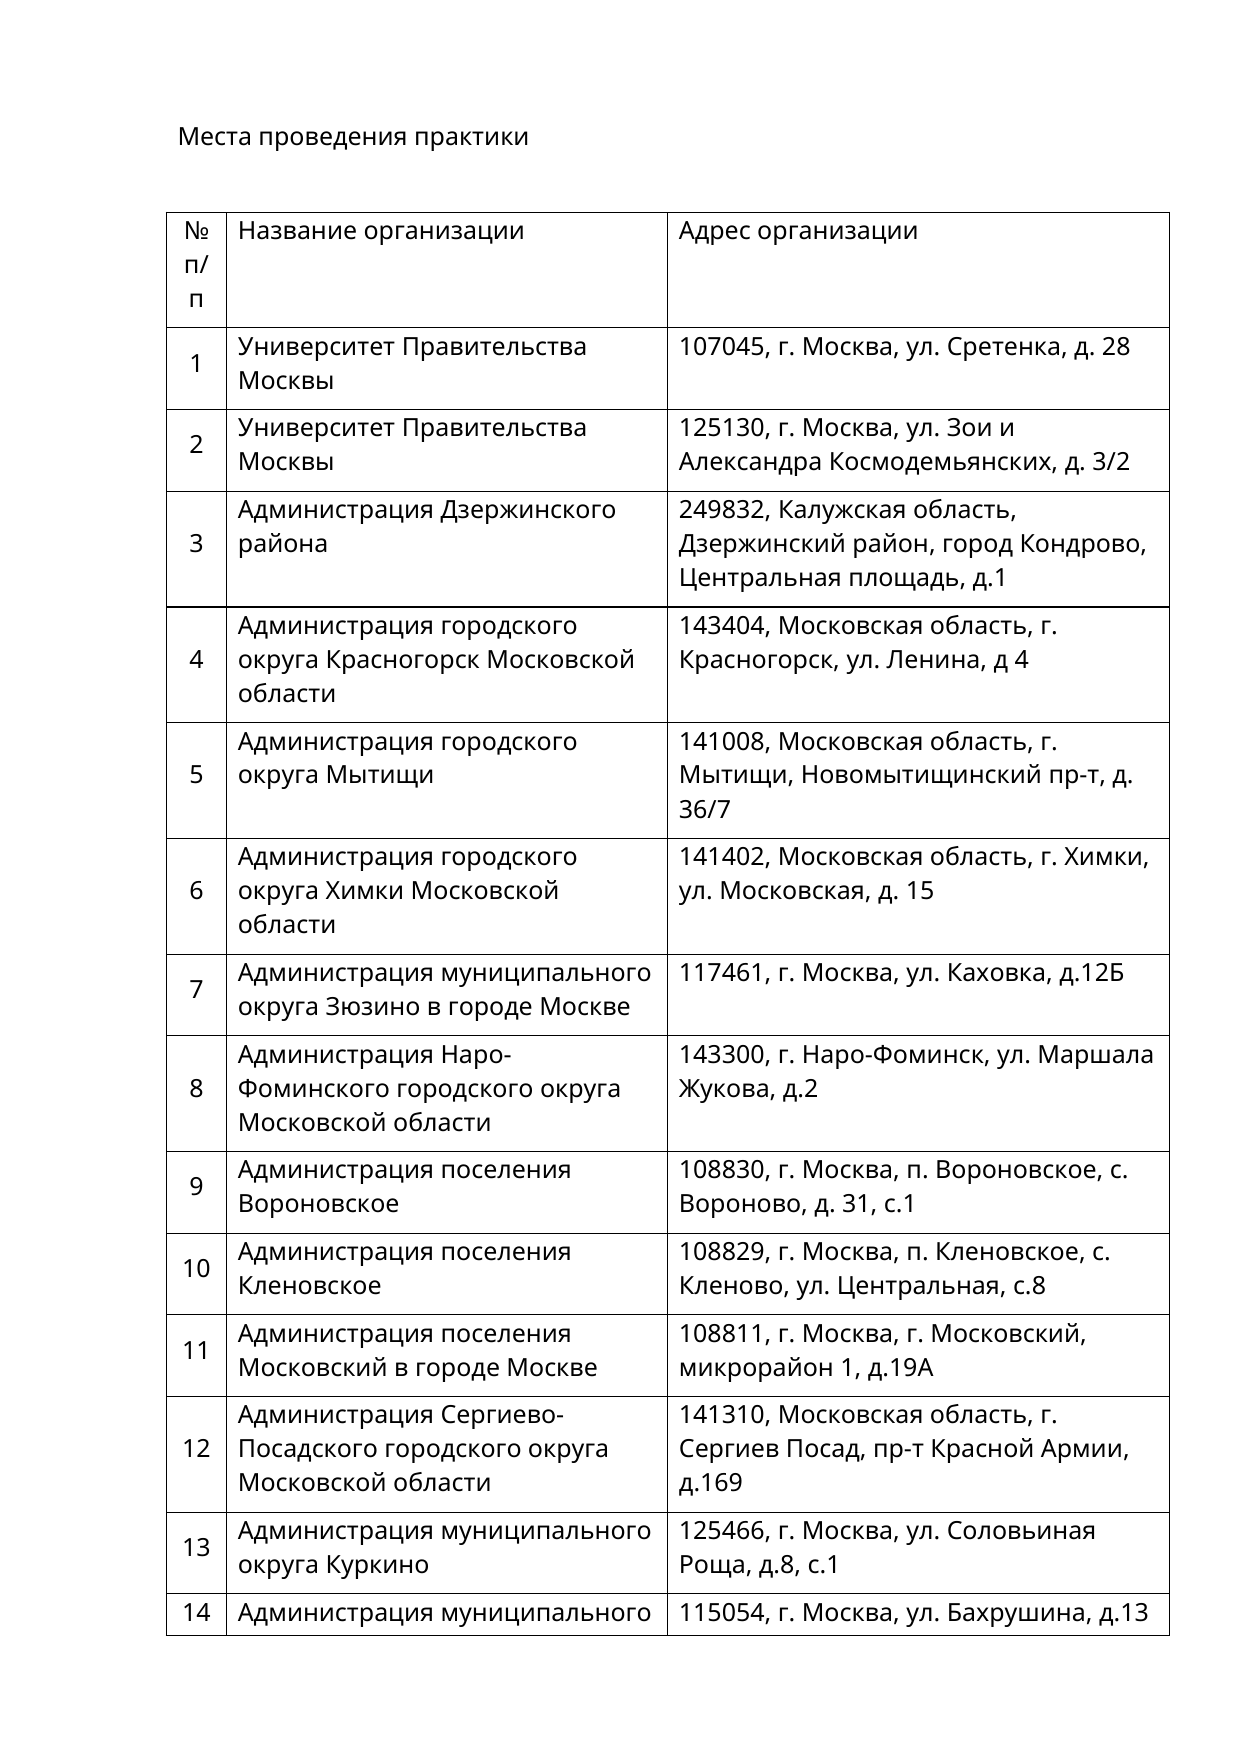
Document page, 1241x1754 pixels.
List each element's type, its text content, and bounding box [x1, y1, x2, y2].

table_cell 1 [167, 328, 226, 409]
table_cell 9 [167, 1152, 226, 1233]
table_cell 2 [167, 410, 226, 491]
table_cell Администрация Наро-Фоминского городского округа Московской области [227, 1036, 667, 1151]
table_cell 117461, г. Москва, ул. Каховка, д.12Б [668, 955, 1169, 1035]
table_cell 4 [167, 608, 226, 722]
table_cell Администрация Дзержинского района [227, 492, 667, 606]
table_header Название организации [227, 213, 667, 327]
table_cell Администрация муниципального округа Зюзино в городе Москве [227, 955, 667, 1035]
table_cell Администрация поселения Московский в городе Москве [227, 1315, 667, 1396]
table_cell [668, 1594, 1169, 1635]
table_cell Администрация муниципального округа Куркино [227, 1513, 667, 1593]
table_cell 10 [167, 1234, 226, 1314]
table_cell Администрация городского округа Красногорск Московской области [227, 608, 667, 722]
table_cell 125466, г. Москва, ул. Соловьиная Роща, д.8, с.1 [668, 1513, 1169, 1593]
table_cell 11 [167, 1315, 226, 1396]
table_cell 143404, Московская область, г. Красногорск, ул. Ленина, д 4 [668, 608, 1169, 722]
table_cell 143300, г. Наро-Фоминск, ул. Маршала Жукова, д.2 [668, 1036, 1169, 1151]
table_cell 13 [167, 1513, 226, 1593]
table_cell 14 [167, 1594, 226, 1635]
table_cell 249832, Калужская область, Дзержинский район, город Кондрово, Центральная площадь, д.1 [668, 492, 1169, 606]
table_cell Администрация поселения Кленовское [227, 1234, 667, 1314]
table_cell 125130, г. Москва, ул. Зои и Александра Космодемьянских, д. 3/2 [668, 410, 1169, 491]
table_cell 141008, Московская область, г. Мытищи, Новомытищинский пр-т, д. 36/7 [668, 723, 1169, 838]
table_cell 108830, г. Москва, п. Вороновское, с. Вороново, д. 31, с.1 [668, 1152, 1169, 1233]
table_cell 141310, Московская область, г. Сергиев Посад, пр-т Красной Армии, д.169 [668, 1397, 1169, 1512]
table_cell Университет Правительства Москвы [227, 328, 667, 409]
table_cell Администрация Сергиево-Посадского городского округа Московской области [227, 1397, 667, 1512]
table_cell 5 [167, 723, 226, 838]
table_header Адрес организации [668, 213, 1169, 327]
text Места проведения практики [177, 118, 1152, 152]
table_cell 3 [167, 492, 226, 606]
table_cell 107045, г. Москва, ул. Сретенка, д. 28 [668, 328, 1169, 409]
table_cell 141402, Московская область, г. Химки, ул. Московская, д. 15 [668, 839, 1169, 953]
table_cell Администрация поселения Вороновское [227, 1152, 667, 1233]
table_cell 7 [167, 955, 226, 1035]
table_cell 8 [167, 1036, 226, 1151]
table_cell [227, 1594, 667, 1635]
table_cell 108811, г. Москва, г. Московский, микрорайон 1, д.19А [668, 1315, 1169, 1396]
table_cell Университет Правительства Москвы [227, 410, 667, 491]
table_cell 12 [167, 1397, 226, 1512]
table_cell Администрация городского округа Химки Московской области [227, 839, 667, 953]
table_cell Администрация городского округа Мытищи [227, 723, 667, 838]
table_cell 6 [167, 839, 226, 953]
table_cell 108829, г. Москва, п. Кленовское, с. Кленово, ул. Центральная, с.8 [668, 1234, 1169, 1314]
table_header № п/п [167, 213, 226, 327]
